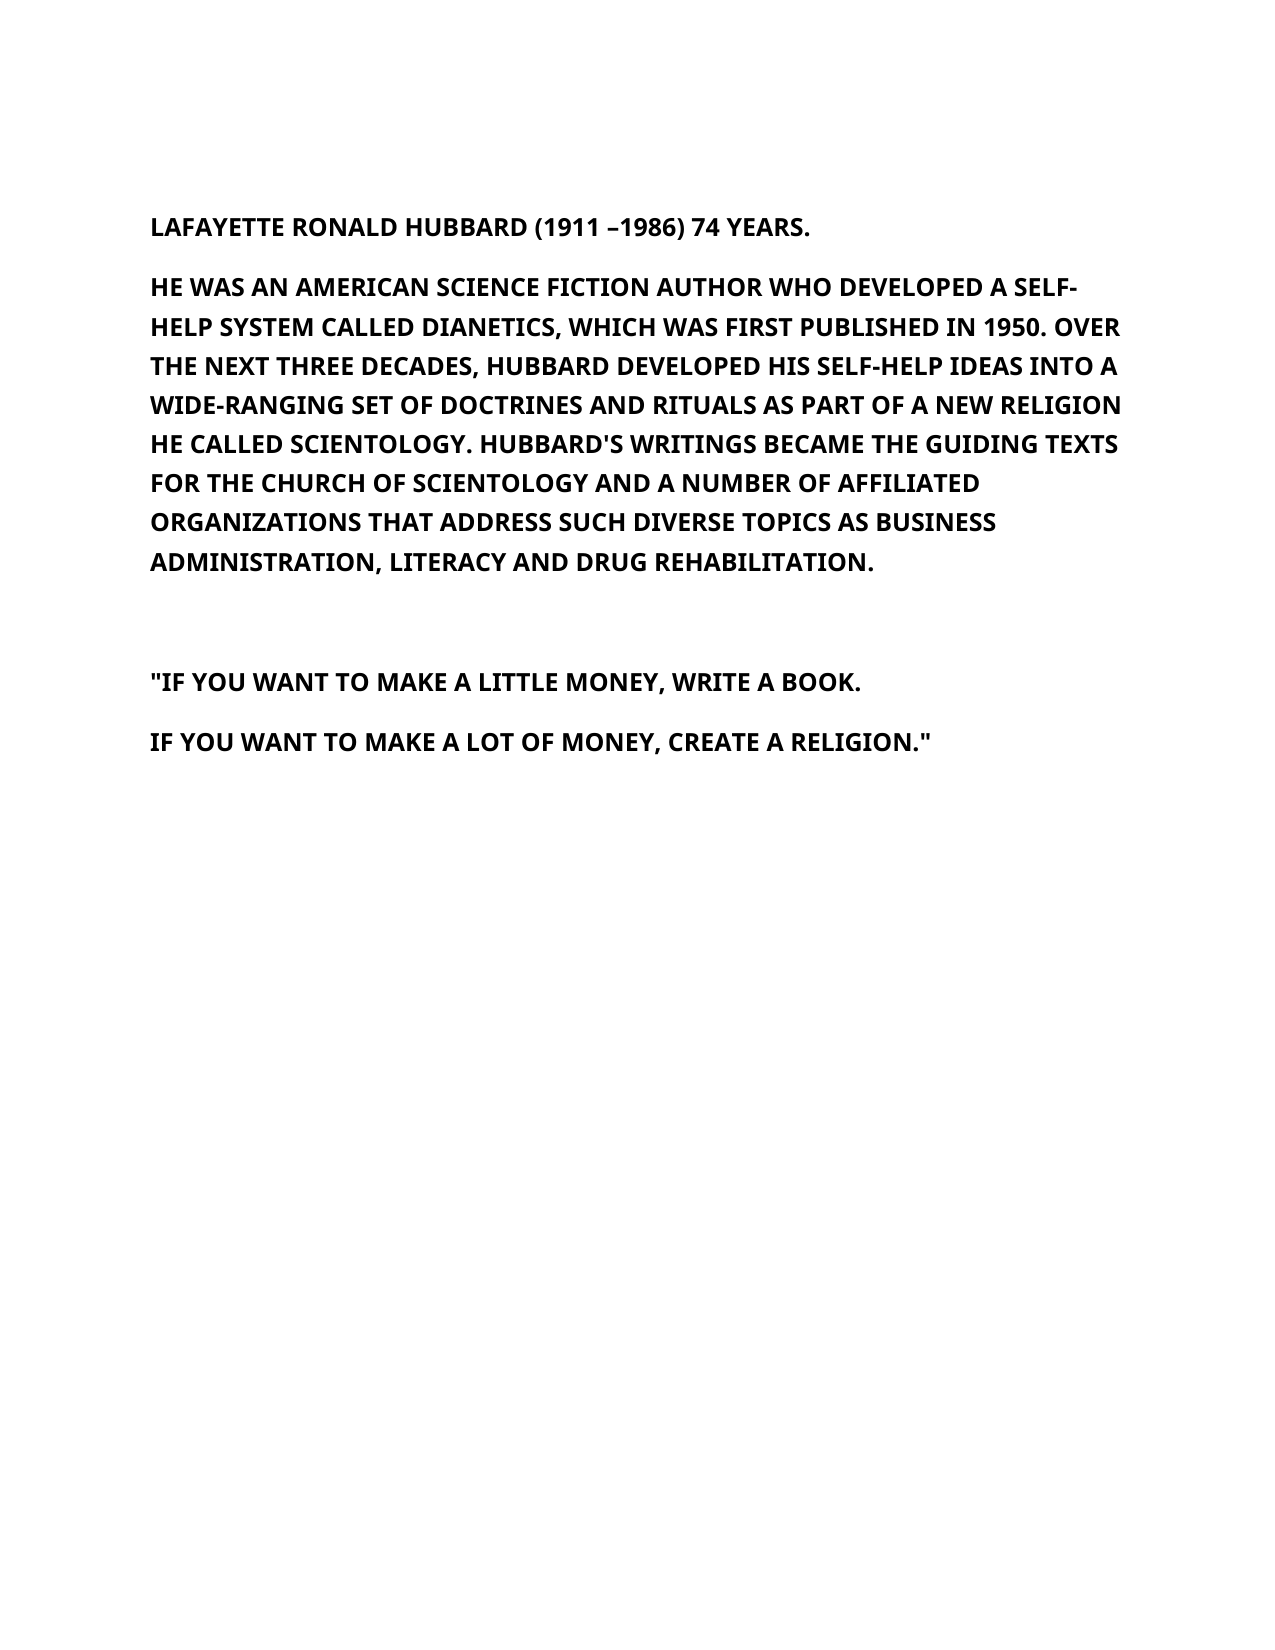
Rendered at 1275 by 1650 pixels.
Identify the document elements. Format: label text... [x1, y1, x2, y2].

text LAFAYETTE RONALD HUBBARD (1911 –1986) 74 YEARS. [150, 210, 1125, 244]
text IF YOU WANT TO MAKE A LOT OF MONEY, CREATE A RELIGION." [150, 724, 1125, 758]
text "IF YOU WANT TO MAKE A LITTLE MONEY, WRITE A BOOK. [150, 664, 1125, 698]
text HE WAS AN AMERICAN SCIENCE FICTION AUTHOR WHO DEVELOPED A SELF-HELP SYSTEM CALLED DIANETICS, WHICH WAS FIRST PUBLISHED IN 1950. OVER THE NEXT THREE DECADES, HUBBARD DEVELOPED HIS SELF-HELP IDEAS INTO A WIDE-RANGING SET OF DOCTRINES AND RITUALS AS PART OF A NEW RELIGION HE CALLED SCIENTOLOGY. HUBBARD'S WRITINGS BECAME THE GUIDING TEXTS FOR THE CHURCH OF SCIENTOLOGY AND A NUMBER OF AFFILIATED ORGANIZATIONS THAT ADDRESS SUCH DIVERSE TOPICS AS BUSINESS ADMINISTRATION, LITERACY AND DRUG REHABILITATION. [150, 270, 1125, 578]
